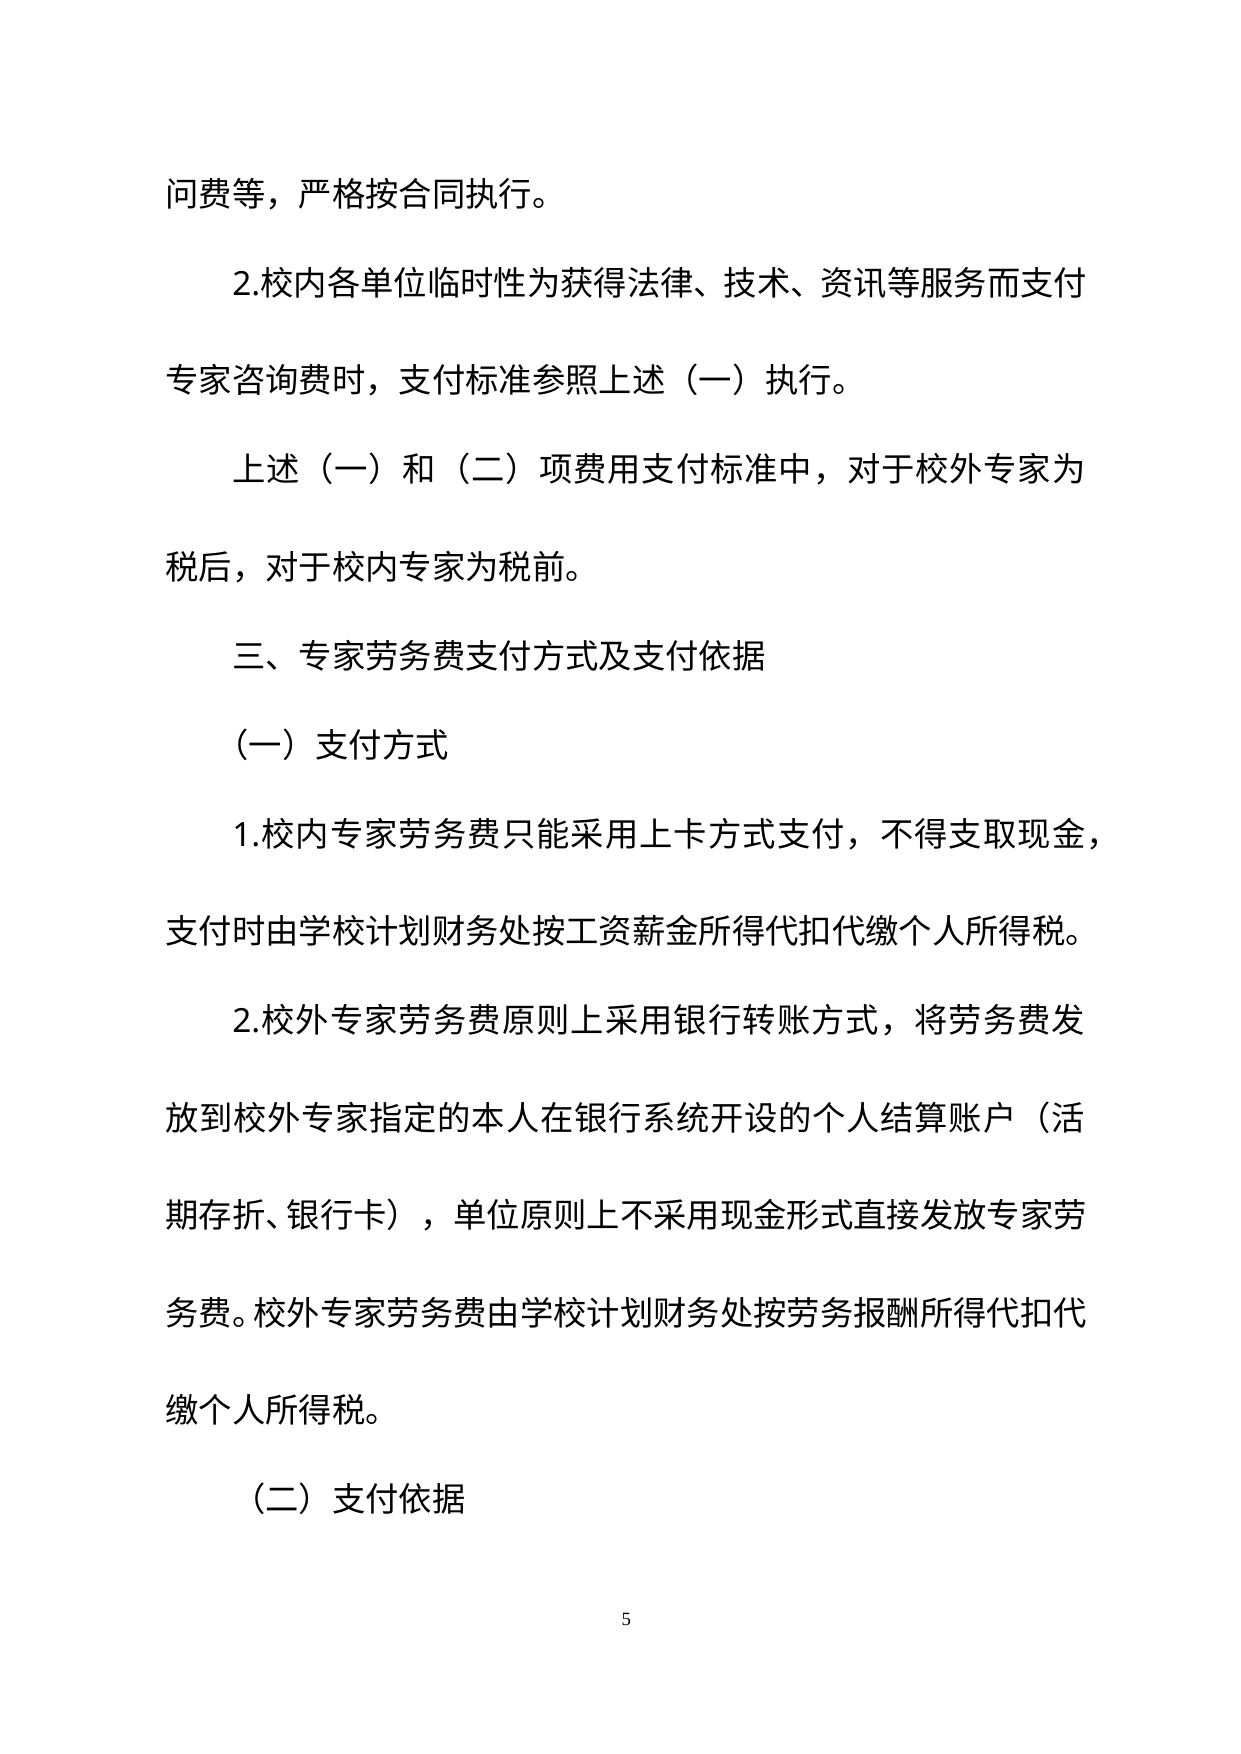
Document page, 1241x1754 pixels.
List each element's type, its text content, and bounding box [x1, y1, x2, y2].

text 三、专家劳务费支付方式及支付依据 [165, 719, 1087, 784]
text 1.校内专家劳务费只能采用上卡方式支付，不得支取现金，支付时由学校计划财务处按工资薪金所得代扣代缴个人所得税。 [165, 897, 1087, 1059]
text 2.校内各单位临时性为获得法律、技术、资讯等服务而支付专家咨询费时，支付标准参照上述（一）执行。 [165, 346, 1087, 508]
text 2.校外专家劳务费原则上采用银行转账方式，将劳务费发放到校外专家指定的本人在银行系统开设的个人结算账户（活期存折、银行卡），单位原则上不采用现金形式直接发放专家劳务费。校外专家劳务费由学校计划财务处按劳务报酬所得代扣代缴个人所得税。 [165, 1083, 1087, 1538]
text （一）支付方式 [165, 808, 1087, 873]
text 1.校内各单位对外签订有正式合同的专家咨询费如法律顾问费等，严格按合同执行。 [165, 159, 1087, 321]
text 上述（一）和（二）项费用支付标准中，对于校外专家为税后，对于校内专家为税前。 [165, 532, 1087, 694]
